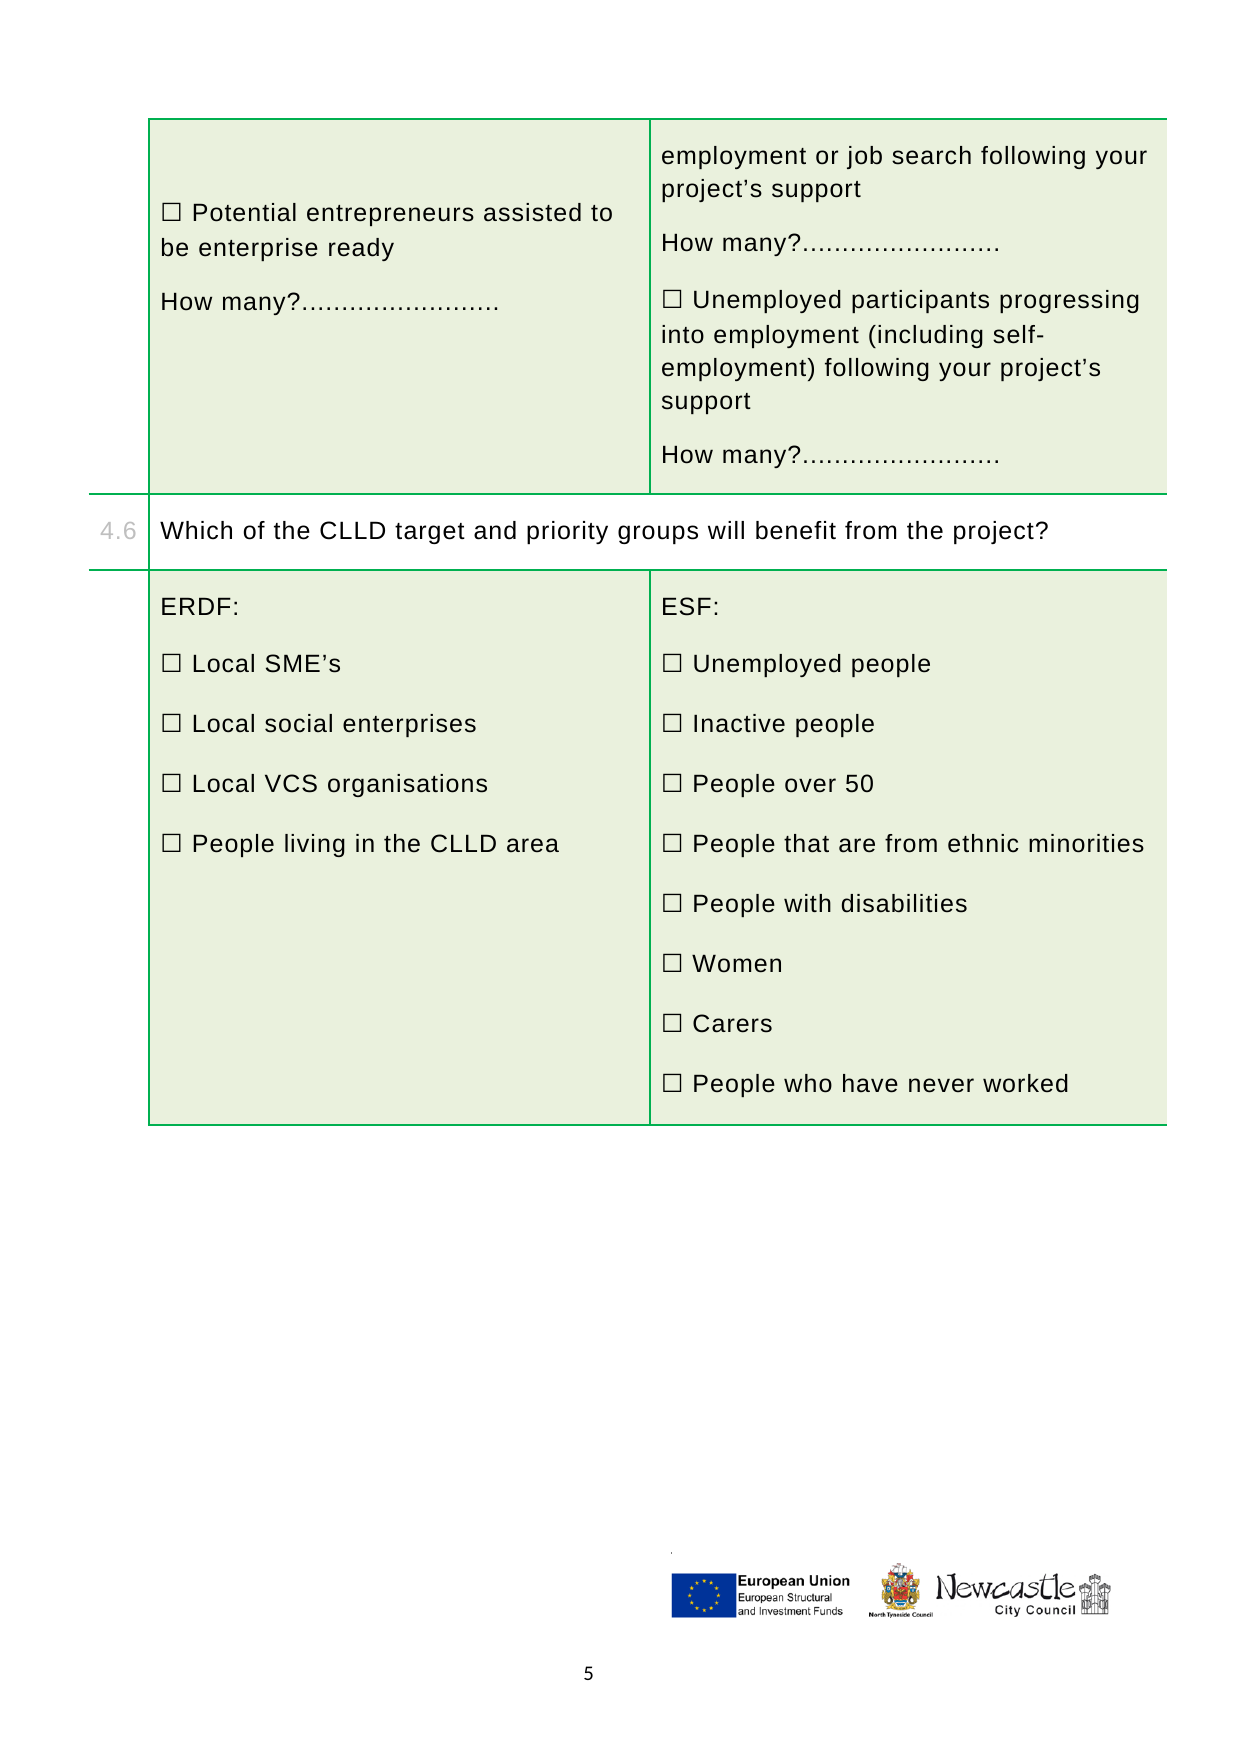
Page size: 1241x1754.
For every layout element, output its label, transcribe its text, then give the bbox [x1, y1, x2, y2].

table_cell 4.6 [89, 495, 148, 569]
table_cell ESF: Unemployed people Inactive people People over 50 People that are from ethnic minorities People with disabilities Women Carers People who have never worked [651, 571, 1167, 1124]
picture [662, 1552, 1123, 1640]
table_cell ERDF: Local SME’s Local social enterprises Local VCS organisations People living in the CLLD area [150, 571, 649, 1124]
table_cell Which of the CLLD target and priority groups will benefit from the project? [150, 495, 1167, 569]
